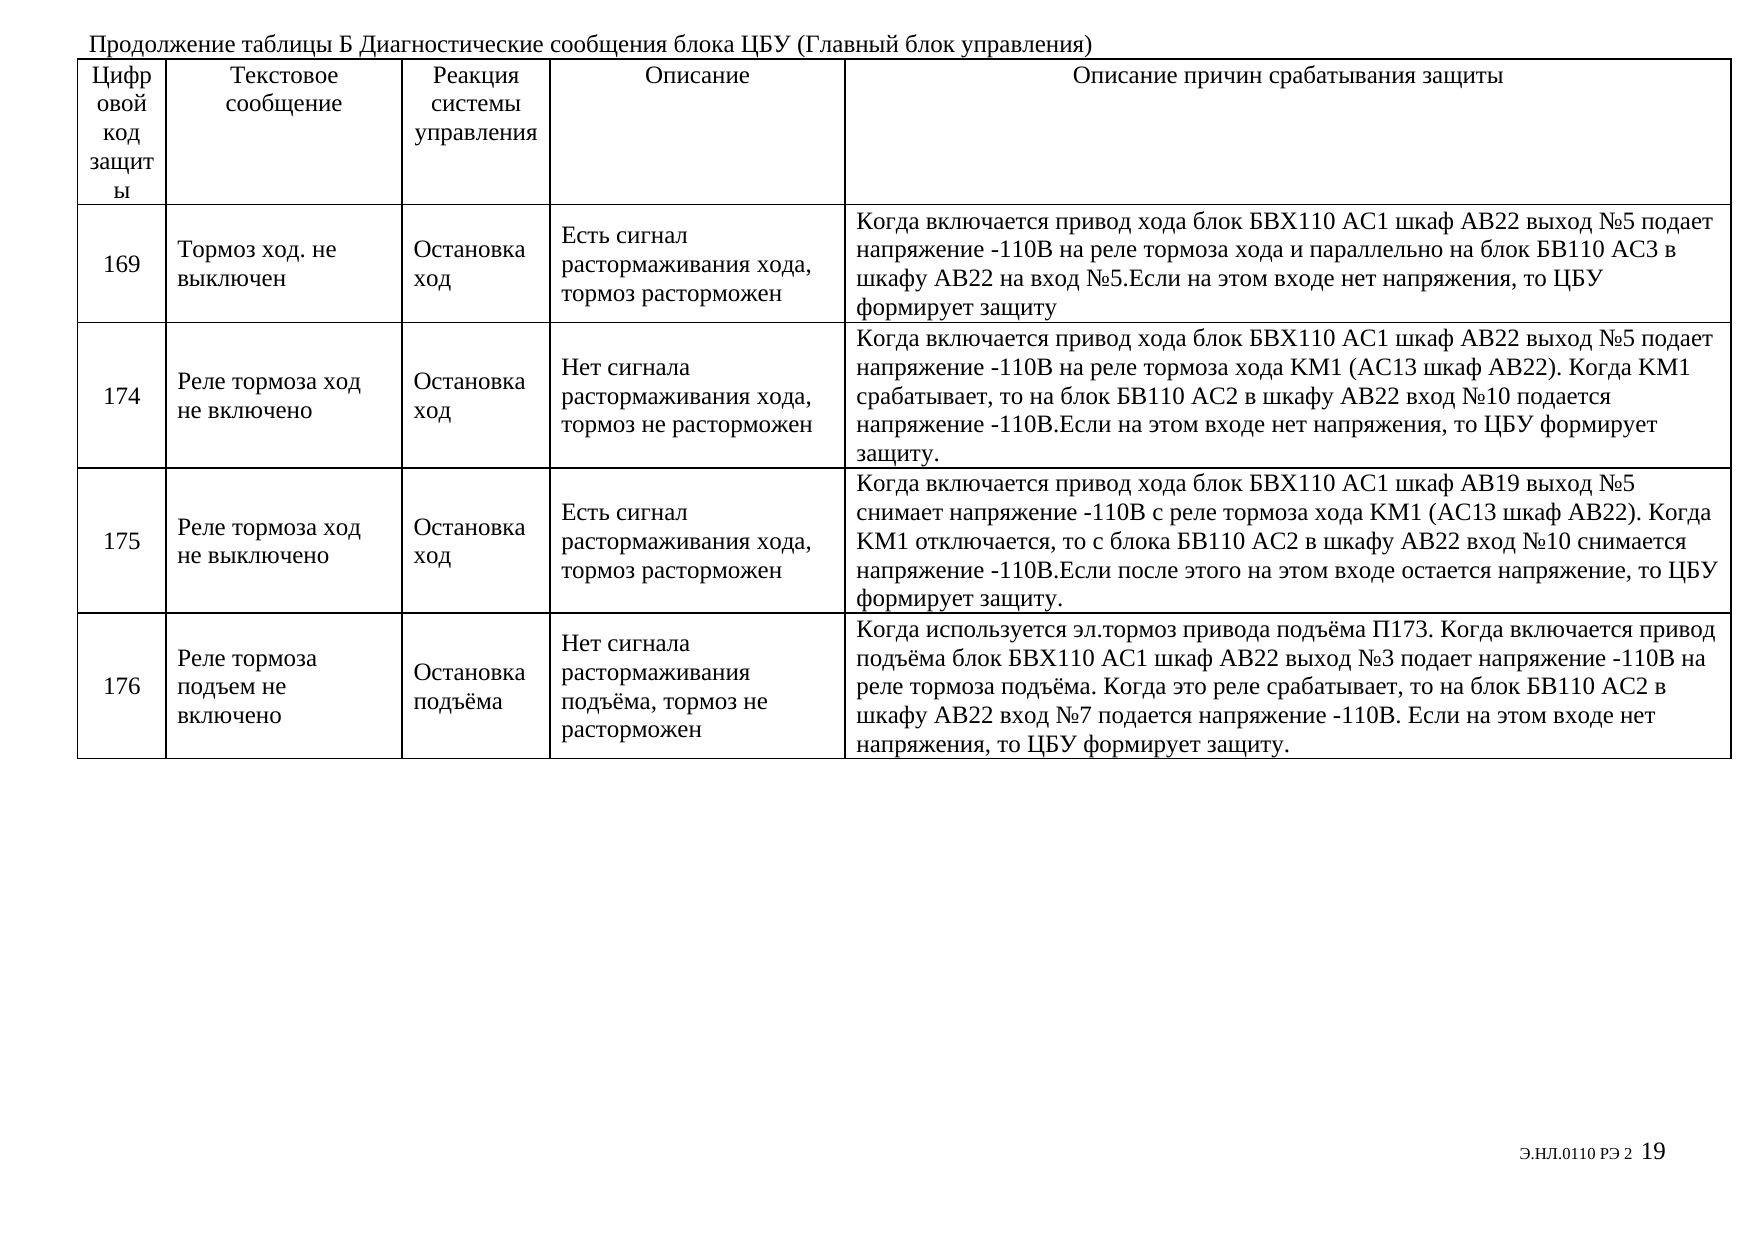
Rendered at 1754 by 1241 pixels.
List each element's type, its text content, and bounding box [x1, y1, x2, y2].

table_cell Тормоз ход. не выключен [167, 205, 401, 322]
table_header Цифровой код защиты [78, 60, 165, 203]
table_cell Реле тормоза подъем не включено [167, 614, 401, 758]
table_cell 169 [78, 205, 165, 322]
table_cell Нет сигнала растормаживания хода, тормоз не расторможен [551, 323, 844, 467]
table_cell Остановка ход [403, 469, 549, 612]
table_header Описание [551, 60, 844, 203]
table_cell Реле тормоза ход не выключено [167, 469, 401, 612]
table_cell 174 [78, 323, 165, 467]
table_cell Есть сигнал растормаживания хода, тормоз расторможен [551, 469, 844, 612]
table_header Текстовое сообщение [167, 60, 401, 203]
table_cell Есть сигнал растормаживания хода, тормоз расторможен [551, 205, 844, 322]
table_cell 176 [78, 614, 165, 758]
table_cell 175 [78, 469, 165, 612]
table_header Описание причин срабатывания защиты [846, 60, 1730, 203]
table_cell Остановка подъёма [403, 614, 549, 758]
table_cell Нет сигнала растормаживания подъёма, тормоз не расторможен [551, 614, 844, 758]
table_cell Остановка ход [403, 323, 549, 467]
table_cell Когда включается привод хода блок БВХ110 АС1 шкаф АВ22 выход №5 подает напряжение -110В на реле тормоза хода и параллельно на блок БВ110 АС3 в шкафу АВ22 на вход №5.Если на этом входе нет напряжения, то ЦБУ формирует защиту [846, 205, 1730, 322]
table_header Реакция системы управления [403, 60, 549, 203]
table_cell Когда используется эл.тормоз привода подъёма П173. Когда включается привод подъёма блок БВХ110 АС1 шкаф АВ22 выход №3 подает напряжение -110В на реле тормоза подъёма. Когда это реле срабатывает, то на блок БВ110 АС2 в шкафу АВ22 вход №7 подается напряжение -110В. Если на этом входе нет напряжения, то ЦБУ формирует защиту. [846, 614, 1730, 758]
table_cell Остановка ход [403, 205, 549, 322]
table_cell Когда включается привод хода блок БВХ110 АС1 шкаф АВ19 выход №5 снимает напряжение -110В с реле тормоза хода KM1 (AC13 шкаф AB22). Когда KM1 отключается, то с блока БВ110 АС2 в шкафу АВ22 вход №10 снимается напряжение -110В.Если после этого на этом входе остается напряжение, то ЦБУ формирует защиту. [846, 469, 1730, 612]
table_cell Когда включается привод хода блок БВХ110 АС1 шкаф АВ22 выход №5 подает напряжение -110В на реле тормоза хода KM1 (AC13 шкаф AB22). Когда KM1 срабатывает, то на блок БВ110 АС2 в шкафу АВ22 вход №10 подается напряжение -110В.Если на этом входе нет напряжения, то ЦБУ формирует защиту. [846, 323, 1730, 467]
table_cell Реле тормоза ход не включено [167, 323, 401, 467]
text Продолжение таблицы Б Диагностические сообщения блока ЦБУ (Главный блок управления) [88, 29, 1665, 58]
